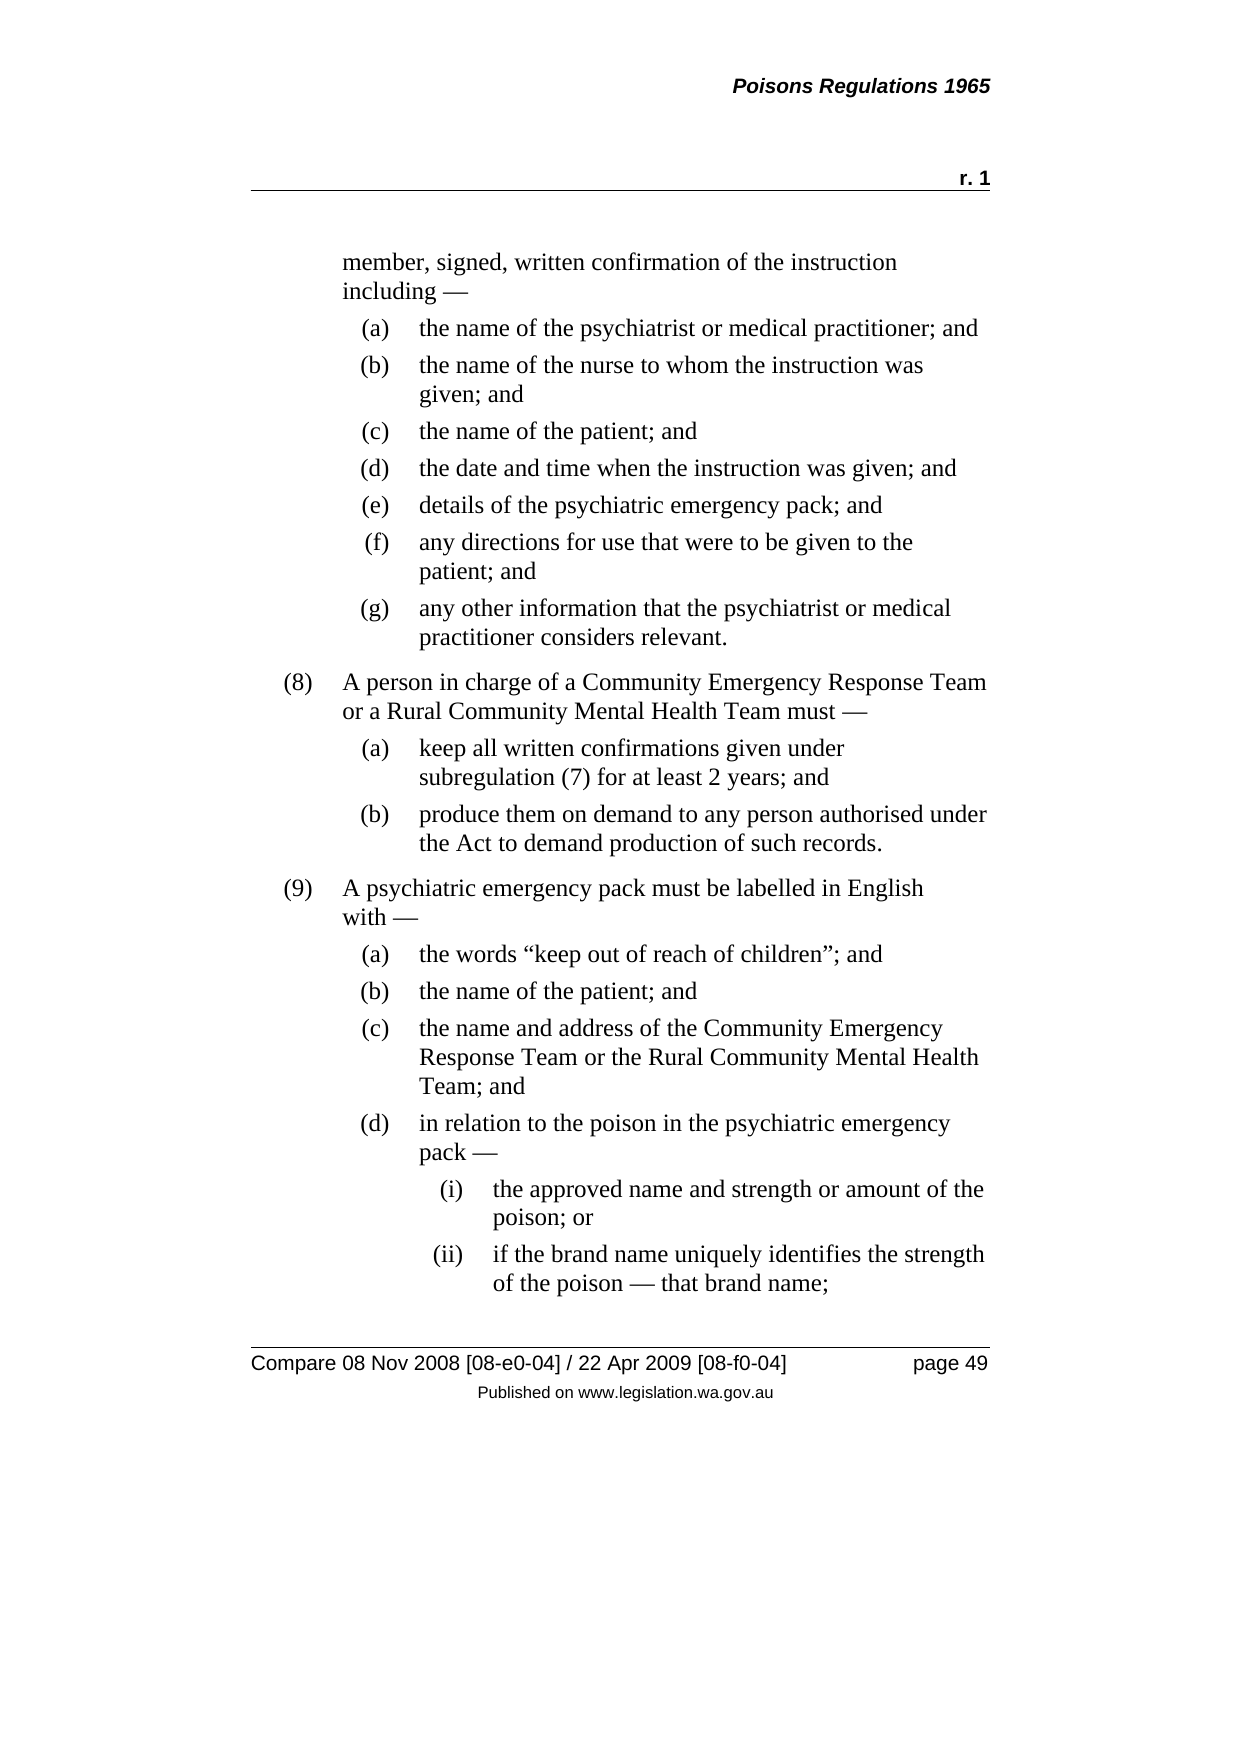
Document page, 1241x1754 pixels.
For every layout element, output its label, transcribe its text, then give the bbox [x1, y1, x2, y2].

text (a) the name of the psychiatrist or medical practitioner; and [251, 313, 990, 342]
text (b) the name of the patient; and [251, 976, 990, 1005]
text (d) the date and time when the instruction was given; and [251, 453, 990, 482]
text (f) any directions for use that were to be given to the patient; and [251, 527, 990, 585]
text (ii) if the brand name uniquely identifies the strength of the poison — that brand name; [251, 1239, 990, 1297]
text (d) in relation to the poison in the psychiatric emergency pack — [251, 1108, 990, 1165]
text (b) produce them on demand to any person authorised under the Act to demand production of such records. [251, 799, 990, 857]
text (i) the approved name and strength or amount of the poison; or [251, 1174, 990, 1231]
text (c) the name and address of the Community Emergency Response Team or the Rural Community Mental Health Team; and [251, 1013, 990, 1099]
text (9) A psychiatric emergency pack must be labelled in English with — [251, 873, 990, 931]
text (c) the name of the patient; and [251, 416, 990, 445]
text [251, 247, 990, 305]
text (e) details of the psychiatric emergency pack; and [251, 490, 990, 519]
text (a) keep all written confirmations given under subregulation (7) for at least 2 years; and [251, 733, 990, 791]
text (b) the name of the nurse to whom the instruction was given; and [251, 350, 990, 408]
text (g) any other information that the psychiatrist or medical practitioner considers relevant. [251, 593, 990, 651]
text (a) the words “keep out of reach of children”; and [251, 939, 990, 968]
text (8) A person in charge of a Community Emergency Response Team or a Rural Community Mental Health Team must — [251, 667, 990, 725]
